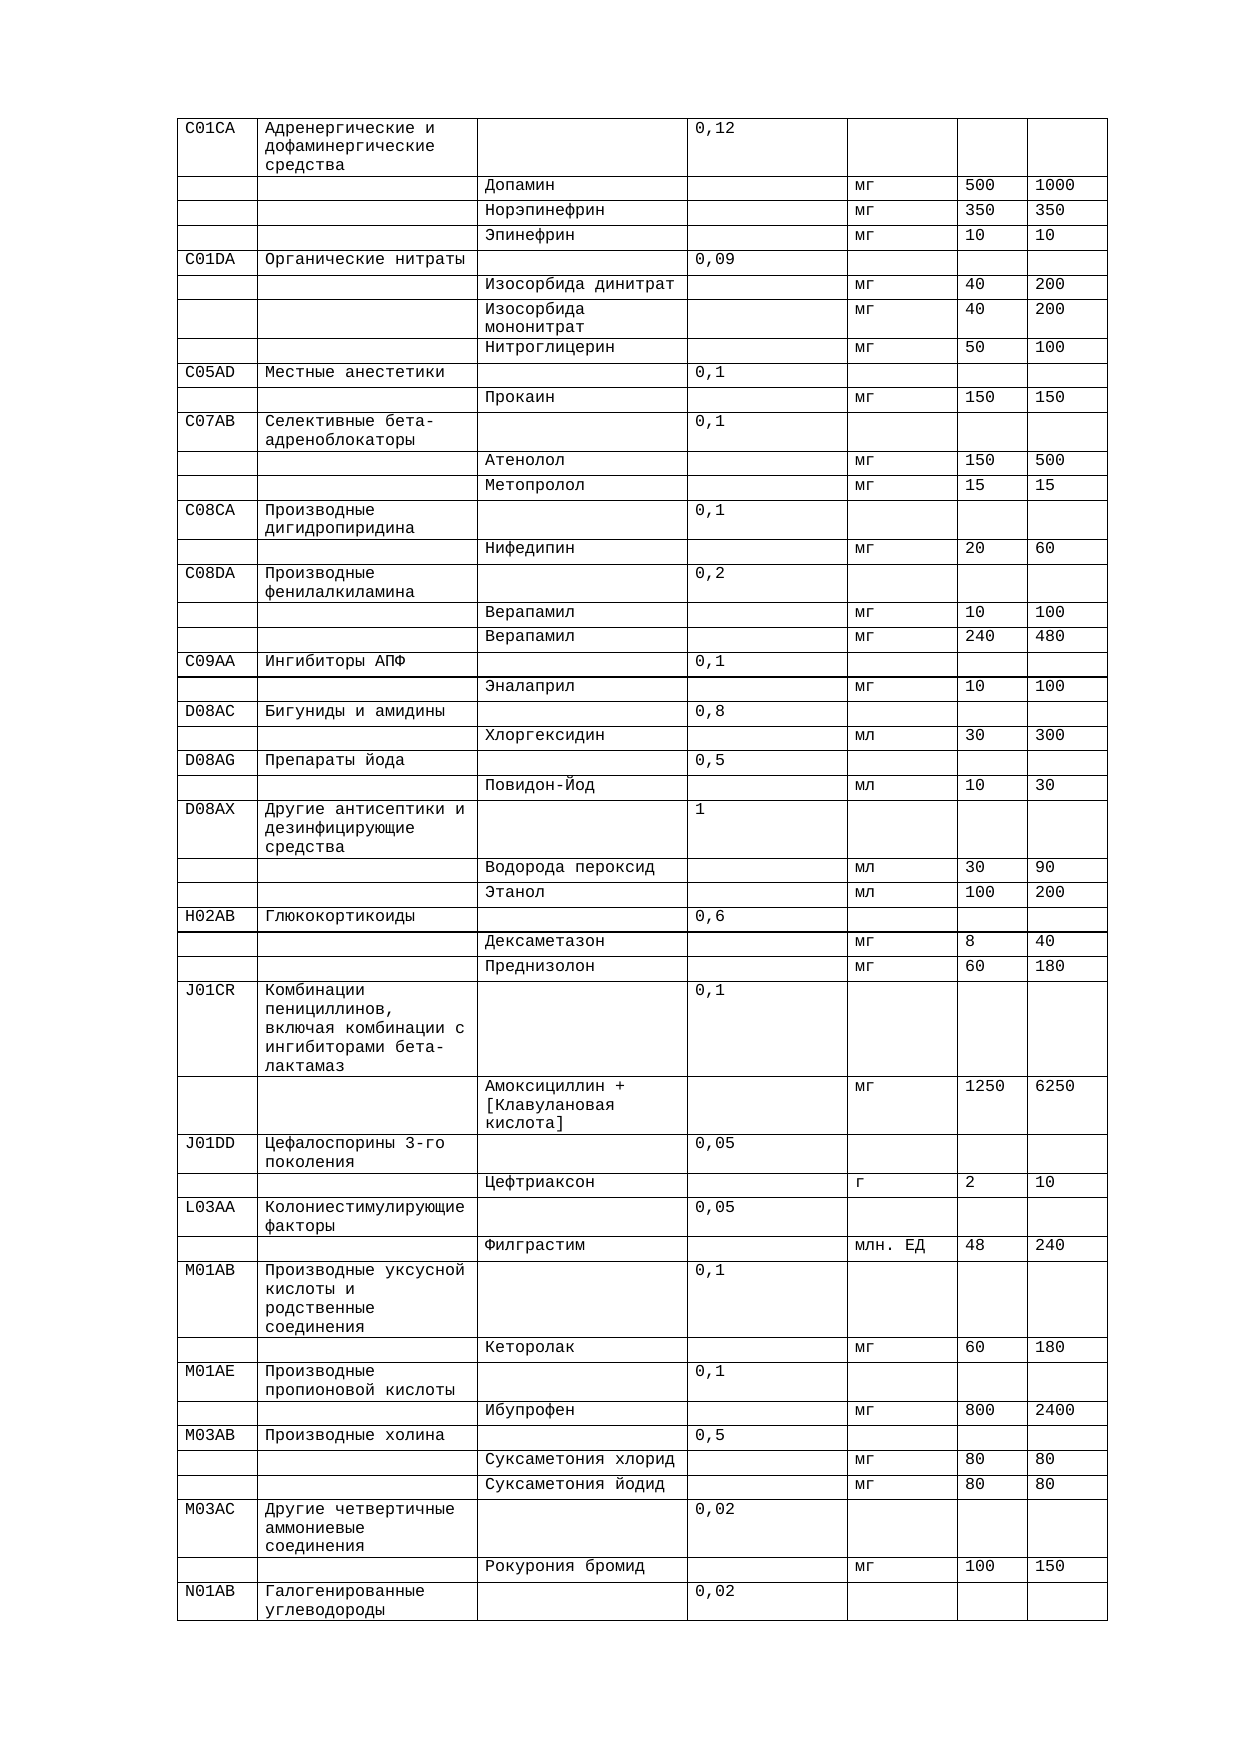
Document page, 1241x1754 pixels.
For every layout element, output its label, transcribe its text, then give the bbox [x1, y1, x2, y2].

table_cell [178, 776, 257, 800]
table_cell [688, 300, 847, 338]
table_cell [848, 1135, 957, 1172]
table_cell [848, 1500, 957, 1557]
table_cell [178, 1451, 257, 1474]
table_cell [178, 476, 257, 500]
table_cell [478, 1135, 687, 1172]
table_cell Допамин [478, 177, 687, 200]
table_cell [1028, 1135, 1107, 1172]
table_cell [688, 628, 847, 652]
table_cell [478, 801, 687, 857]
table_cell [688, 727, 847, 750]
table_cell Эпинефрин [478, 226, 687, 250]
table_cell [478, 1198, 687, 1236]
table_cell 100 [958, 1558, 1027, 1582]
table_cell [178, 859, 257, 882]
table_cell [958, 565, 1027, 602]
table_cell [258, 1174, 477, 1197]
table_cell [178, 678, 257, 701]
table_cell 2 [958, 1174, 1027, 1197]
table_cell [1028, 1583, 1107, 1620]
table_cell [178, 226, 257, 250]
table_cell Филграстим [478, 1237, 687, 1261]
table_cell [688, 957, 847, 981]
table_cell мг [848, 933, 957, 956]
table_cell M01AB [178, 1262, 257, 1337]
table_cell M03AC [178, 1500, 257, 1557]
table_cell Водорода пероксид [478, 859, 687, 882]
table_cell [478, 982, 687, 1076]
table_cell [958, 119, 1027, 176]
table_cell 30 [958, 727, 1027, 750]
table_cell Рокурония бромид [478, 1558, 687, 1582]
table_cell мг [848, 276, 957, 299]
table_cell C01CA [178, 119, 257, 176]
table_cell [688, 603, 847, 627]
table_cell 0,1 [688, 1363, 847, 1401]
table_cell 10 [958, 603, 1027, 627]
table_cell [958, 801, 1027, 857]
table_cell [258, 339, 477, 363]
table_cell C01DA [178, 251, 257, 274]
table_cell 50 [958, 339, 1027, 363]
table_cell 60 [1028, 540, 1107, 563]
table_cell Производные пропионовой кислоты [258, 1363, 477, 1401]
table_cell [178, 1402, 257, 1425]
table_cell 30 [958, 859, 1027, 882]
table_cell [178, 727, 257, 750]
table_cell 0,5 [688, 1426, 847, 1450]
table_cell 40 [1028, 933, 1107, 956]
table_cell Другие антисептики и дезинфицирующие средства [258, 801, 477, 857]
table_cell [258, 226, 477, 250]
table_cell [478, 501, 687, 539]
table_cell мг [848, 1402, 957, 1425]
table_cell Ибупрофен [478, 1402, 687, 1425]
table_cell 2400 [1028, 1402, 1107, 1425]
table_cell [688, 388, 847, 412]
table_cell 60 [958, 1338, 1027, 1362]
table_cell [478, 908, 687, 931]
table_cell 150 [958, 452, 1027, 475]
table_cell мг [848, 628, 957, 652]
table_cell [958, 908, 1027, 931]
table_cell [258, 859, 477, 882]
table_cell 200 [1028, 883, 1107, 907]
table_cell 0,1 [688, 413, 847, 451]
table_cell [958, 1198, 1027, 1236]
table_cell 0,05 [688, 1135, 847, 1172]
table_cell 150 [1028, 1558, 1107, 1582]
table_cell [958, 1262, 1027, 1337]
table_cell 60 [958, 957, 1027, 981]
table_cell 180 [1028, 1338, 1107, 1362]
table_cell N01AB [178, 1583, 257, 1620]
table_cell Колониестимулирующие факторы [258, 1198, 477, 1236]
table_cell мг [848, 226, 957, 250]
table_cell M01AE [178, 1363, 257, 1401]
table_cell 10 [1028, 1174, 1107, 1197]
table_cell мл [848, 883, 957, 907]
table_cell [688, 1338, 847, 1362]
table_cell C09AA [178, 653, 257, 676]
table_cell мг [848, 476, 957, 500]
table_cell [478, 653, 687, 676]
table_cell 150 [1028, 388, 1107, 412]
table_cell 30 [1028, 776, 1107, 800]
table_cell Производные холина [258, 1426, 477, 1450]
table_cell [848, 751, 957, 775]
table_cell 0,12 [688, 119, 847, 176]
table_cell мг [848, 339, 957, 363]
table_cell Ингибиторы АПФ [258, 653, 477, 676]
table_cell мг [848, 1451, 957, 1474]
table_cell [178, 603, 257, 627]
table_cell Препараты йода [258, 751, 477, 775]
table_cell [178, 957, 257, 981]
table_cell [258, 177, 477, 200]
table_cell Суксаметония хлорид [478, 1451, 687, 1474]
table_cell 500 [958, 177, 1027, 200]
table_cell Атенолол [478, 452, 687, 475]
table_cell [258, 388, 477, 412]
table_cell 0,1 [688, 653, 847, 676]
table_cell Преднизолон [478, 957, 687, 981]
table_cell [958, 1583, 1027, 1620]
table_cell [688, 226, 847, 250]
table_cell [1028, 702, 1107, 726]
table_cell [958, 1500, 1027, 1557]
table_cell [478, 1583, 687, 1620]
table_cell [178, 201, 257, 225]
table_cell C08DA [178, 565, 257, 602]
table_cell 0,6 [688, 908, 847, 931]
table_cell 80 [958, 1451, 1027, 1474]
table_cell [258, 300, 477, 338]
table_cell D08AX [178, 801, 257, 857]
table_cell мг [848, 678, 957, 701]
table_cell [688, 276, 847, 299]
table_cell 1000 [1028, 177, 1107, 200]
table_cell Изосорбида мононитрат [478, 300, 687, 338]
table_cell 80 [958, 1476, 1027, 1499]
table_cell [178, 1558, 257, 1582]
table_cell мг [848, 177, 957, 200]
table_cell [688, 1174, 847, 1197]
table_cell [848, 702, 957, 726]
table_cell 8 [958, 933, 1027, 956]
table_cell Верапамил [478, 628, 687, 652]
table_cell [688, 1558, 847, 1582]
table_cell [178, 933, 257, 956]
table_cell [258, 957, 477, 981]
table_cell [1028, 1198, 1107, 1236]
table_cell Суксаметония йодид [478, 1476, 687, 1499]
table_cell [478, 1426, 687, 1450]
table_cell Повидон-Йод [478, 776, 687, 800]
table_cell [178, 1237, 257, 1261]
table_cell [958, 364, 1027, 387]
table_cell [848, 1198, 957, 1236]
table_cell Производные фенилалкиламина [258, 565, 477, 602]
table_cell [688, 339, 847, 363]
table_cell [848, 1426, 957, 1450]
table_cell [178, 276, 257, 299]
table_cell [848, 653, 957, 676]
table_cell [258, 776, 477, 800]
table_cell [688, 476, 847, 500]
table_cell [258, 1476, 477, 1499]
table_cell [1028, 801, 1107, 857]
table_cell [958, 1363, 1027, 1401]
table_cell [258, 1077, 477, 1134]
table_cell [258, 1558, 477, 1582]
table_cell [1028, 364, 1107, 387]
table_cell [688, 1237, 847, 1261]
table_cell мл [848, 859, 957, 882]
table_cell Галогенированные углеводороды [258, 1583, 477, 1620]
table_cell 90 [1028, 859, 1107, 882]
table_cell [1028, 119, 1107, 176]
table_cell 0,1 [688, 501, 847, 539]
table_cell [958, 702, 1027, 726]
table_cell [688, 859, 847, 882]
table_cell 15 [958, 476, 1027, 500]
table_cell [478, 119, 687, 176]
table_cell [178, 452, 257, 475]
table_cell [178, 388, 257, 412]
table_cell [688, 776, 847, 800]
table_cell мг [848, 1476, 957, 1499]
table_cell Верапамил [478, 603, 687, 627]
table_cell D08AC [178, 702, 257, 726]
table_cell 0,1 [688, 982, 847, 1076]
table_cell 1250 [958, 1077, 1027, 1134]
table_cell [258, 628, 477, 652]
table_cell [178, 1077, 257, 1134]
table_cell 10 [958, 776, 1027, 800]
table_cell [258, 883, 477, 907]
table_cell г [848, 1174, 957, 1197]
table_cell [178, 883, 257, 907]
table_cell мг [848, 1558, 957, 1582]
table_cell Комбинации пенициллинов, включая комбинации с ингибиторами бета- лактамаз [258, 982, 477, 1076]
table_cell Эналаприл [478, 678, 687, 701]
table_cell [258, 1338, 477, 1362]
table_cell Кеторолак [478, 1338, 687, 1362]
table_cell J01CR [178, 982, 257, 1076]
table_cell 40 [958, 300, 1027, 338]
table_cell [478, 251, 687, 274]
table_cell Цефалоспорины 3-го поколения [258, 1135, 477, 1172]
table_cell Метопролол [478, 476, 687, 500]
table_cell 100 [1028, 339, 1107, 363]
table_cell [178, 177, 257, 200]
table_cell [848, 982, 957, 1076]
table_cell мг [848, 452, 957, 475]
table_cell 0,05 [688, 1198, 847, 1236]
table_cell мл [848, 727, 957, 750]
table_cell Другие четвертичные аммониевые соединения [258, 1500, 477, 1557]
table_cell [848, 1583, 957, 1620]
table_cell Дексаметазон [478, 933, 687, 956]
table_cell [478, 1262, 687, 1337]
table_cell 0,1 [688, 1262, 847, 1337]
table_cell [848, 413, 957, 451]
table_cell 240 [958, 628, 1027, 652]
table_cell 0,09 [688, 251, 847, 274]
table_cell Прокаин [478, 388, 687, 412]
table_cell [688, 678, 847, 701]
table_cell мг [848, 1338, 957, 1362]
table_cell 40 [958, 276, 1027, 299]
table_cell [1028, 1262, 1107, 1337]
table_cell [258, 727, 477, 750]
table_cell [258, 1237, 477, 1261]
table_cell 10 [958, 678, 1027, 701]
table_cell [258, 201, 477, 225]
table_cell [848, 1363, 957, 1401]
table_cell C07AB [178, 413, 257, 451]
table_cell 0,02 [688, 1500, 847, 1557]
table_cell [178, 300, 257, 338]
table_cell [688, 540, 847, 563]
table_cell [1028, 982, 1107, 1076]
table_cell [688, 201, 847, 225]
table_cell мг [848, 540, 957, 563]
table_cell [178, 1476, 257, 1499]
table_cell Органические нитраты [258, 251, 477, 274]
table_cell [688, 1451, 847, 1474]
table_cell [848, 908, 957, 931]
table_cell 100 [1028, 603, 1107, 627]
table_cell Местные анестетики [258, 364, 477, 387]
table_cell мг [848, 957, 957, 981]
table_cell 240 [1028, 1237, 1107, 1261]
table_cell [1028, 565, 1107, 602]
table_cell 80 [1028, 1476, 1107, 1499]
table_cell 100 [1028, 678, 1107, 701]
table_cell D08AG [178, 751, 257, 775]
table_cell Амоксициллин + [Клавулановая кислота] [478, 1077, 687, 1134]
table_cell [958, 1135, 1027, 1172]
table_cell [1028, 413, 1107, 451]
table_cell Изосорбида динитрат [478, 276, 687, 299]
table_cell 350 [1028, 201, 1107, 225]
table_cell 200 [1028, 276, 1107, 299]
table_cell мг [848, 201, 957, 225]
table_cell Производные уксусной кислоты и родственные соединения [258, 1262, 477, 1337]
table_cell [1028, 1363, 1107, 1401]
table_cell [258, 1451, 477, 1474]
table_cell [258, 933, 477, 956]
table_cell [478, 751, 687, 775]
table_cell мл [848, 776, 957, 800]
table_cell 0,5 [688, 751, 847, 775]
table_cell [178, 339, 257, 363]
table_cell Нитроглицерин [478, 339, 687, 363]
table_cell Глюкокортикоиды [258, 908, 477, 931]
table_cell [258, 678, 477, 701]
table_cell Производные дигидропиридина [258, 501, 477, 539]
table_cell [848, 801, 957, 857]
table_cell [958, 413, 1027, 451]
table_cell [478, 1363, 687, 1401]
table_cell [958, 251, 1027, 274]
table_cell [478, 565, 687, 602]
table_cell 6250 [1028, 1077, 1107, 1134]
table_cell [1028, 908, 1107, 931]
table_cell [688, 1077, 847, 1134]
table_cell Норэпинефрин [478, 201, 687, 225]
table_cell 480 [1028, 628, 1107, 652]
table_cell [258, 452, 477, 475]
table_cell 1 [688, 801, 847, 857]
table_cell [848, 501, 957, 539]
table_cell M03AB [178, 1426, 257, 1450]
table_cell [848, 119, 957, 176]
table_cell [258, 276, 477, 299]
table_cell [688, 933, 847, 956]
table_cell [478, 702, 687, 726]
table_cell мг [848, 388, 957, 412]
table_cell [258, 603, 477, 627]
table_cell [688, 177, 847, 200]
table_cell [1028, 751, 1107, 775]
table_cell 20 [958, 540, 1027, 563]
table_cell [958, 982, 1027, 1076]
table_cell [1028, 501, 1107, 539]
table_cell Хлоргексидин [478, 727, 687, 750]
table_cell [258, 1402, 477, 1425]
table_cell [958, 1426, 1027, 1450]
table_cell 15 [1028, 476, 1107, 500]
table_cell [848, 1262, 957, 1337]
table_cell [688, 1476, 847, 1499]
table_cell [478, 413, 687, 451]
table_cell 800 [958, 1402, 1027, 1425]
table_cell [258, 476, 477, 500]
table_cell [478, 1500, 687, 1557]
table_cell мг [848, 300, 957, 338]
table_cell [688, 883, 847, 907]
table_cell [258, 540, 477, 563]
table_cell 0,1 [688, 364, 847, 387]
table_cell L03AA [178, 1198, 257, 1236]
table_cell [178, 628, 257, 652]
table_cell 80 [1028, 1451, 1107, 1474]
table_cell [848, 565, 957, 602]
table_cell [848, 364, 957, 387]
table_cell [848, 251, 957, 274]
table_cell 300 [1028, 727, 1107, 750]
table_cell мг [848, 603, 957, 627]
table_cell [178, 1338, 257, 1362]
table_cell 0,02 [688, 1583, 847, 1620]
table_cell Нифедипин [478, 540, 687, 563]
table_cell [688, 452, 847, 475]
table_cell [1028, 653, 1107, 676]
table_cell 500 [1028, 452, 1107, 475]
table_cell млн. ЕД [848, 1237, 957, 1261]
table_cell 180 [1028, 957, 1107, 981]
table_cell 200 [1028, 300, 1107, 338]
table_cell Бигуниды и амидины [258, 702, 477, 726]
table_cell [958, 501, 1027, 539]
table_cell [178, 540, 257, 563]
table_cell Адренергические и дофаминергические средства [258, 119, 477, 176]
table_cell J01DD [178, 1135, 257, 1172]
table_cell мг [848, 1077, 957, 1134]
table_cell [958, 751, 1027, 775]
table_cell [478, 364, 687, 387]
table_cell 48 [958, 1237, 1027, 1261]
table_cell [178, 1174, 257, 1197]
table_cell [1028, 1500, 1107, 1557]
table_cell [1028, 1426, 1107, 1450]
table_cell Этанол [478, 883, 687, 907]
table_cell 0,8 [688, 702, 847, 726]
table_cell 10 [1028, 226, 1107, 250]
table_cell 10 [958, 226, 1027, 250]
table_cell [688, 1402, 847, 1425]
table_cell C05AD [178, 364, 257, 387]
table_cell Цефтриаксон [478, 1174, 687, 1197]
table_cell [1028, 251, 1107, 274]
table_cell [958, 653, 1027, 676]
table_cell 350 [958, 201, 1027, 225]
table_cell Селективные бета- адреноблокаторы [258, 413, 477, 451]
table_cell 100 [958, 883, 1027, 907]
table_cell C08CA [178, 501, 257, 539]
table_cell 0,2 [688, 565, 847, 602]
table_cell H02AB [178, 908, 257, 931]
table_cell 150 [958, 388, 1027, 412]
